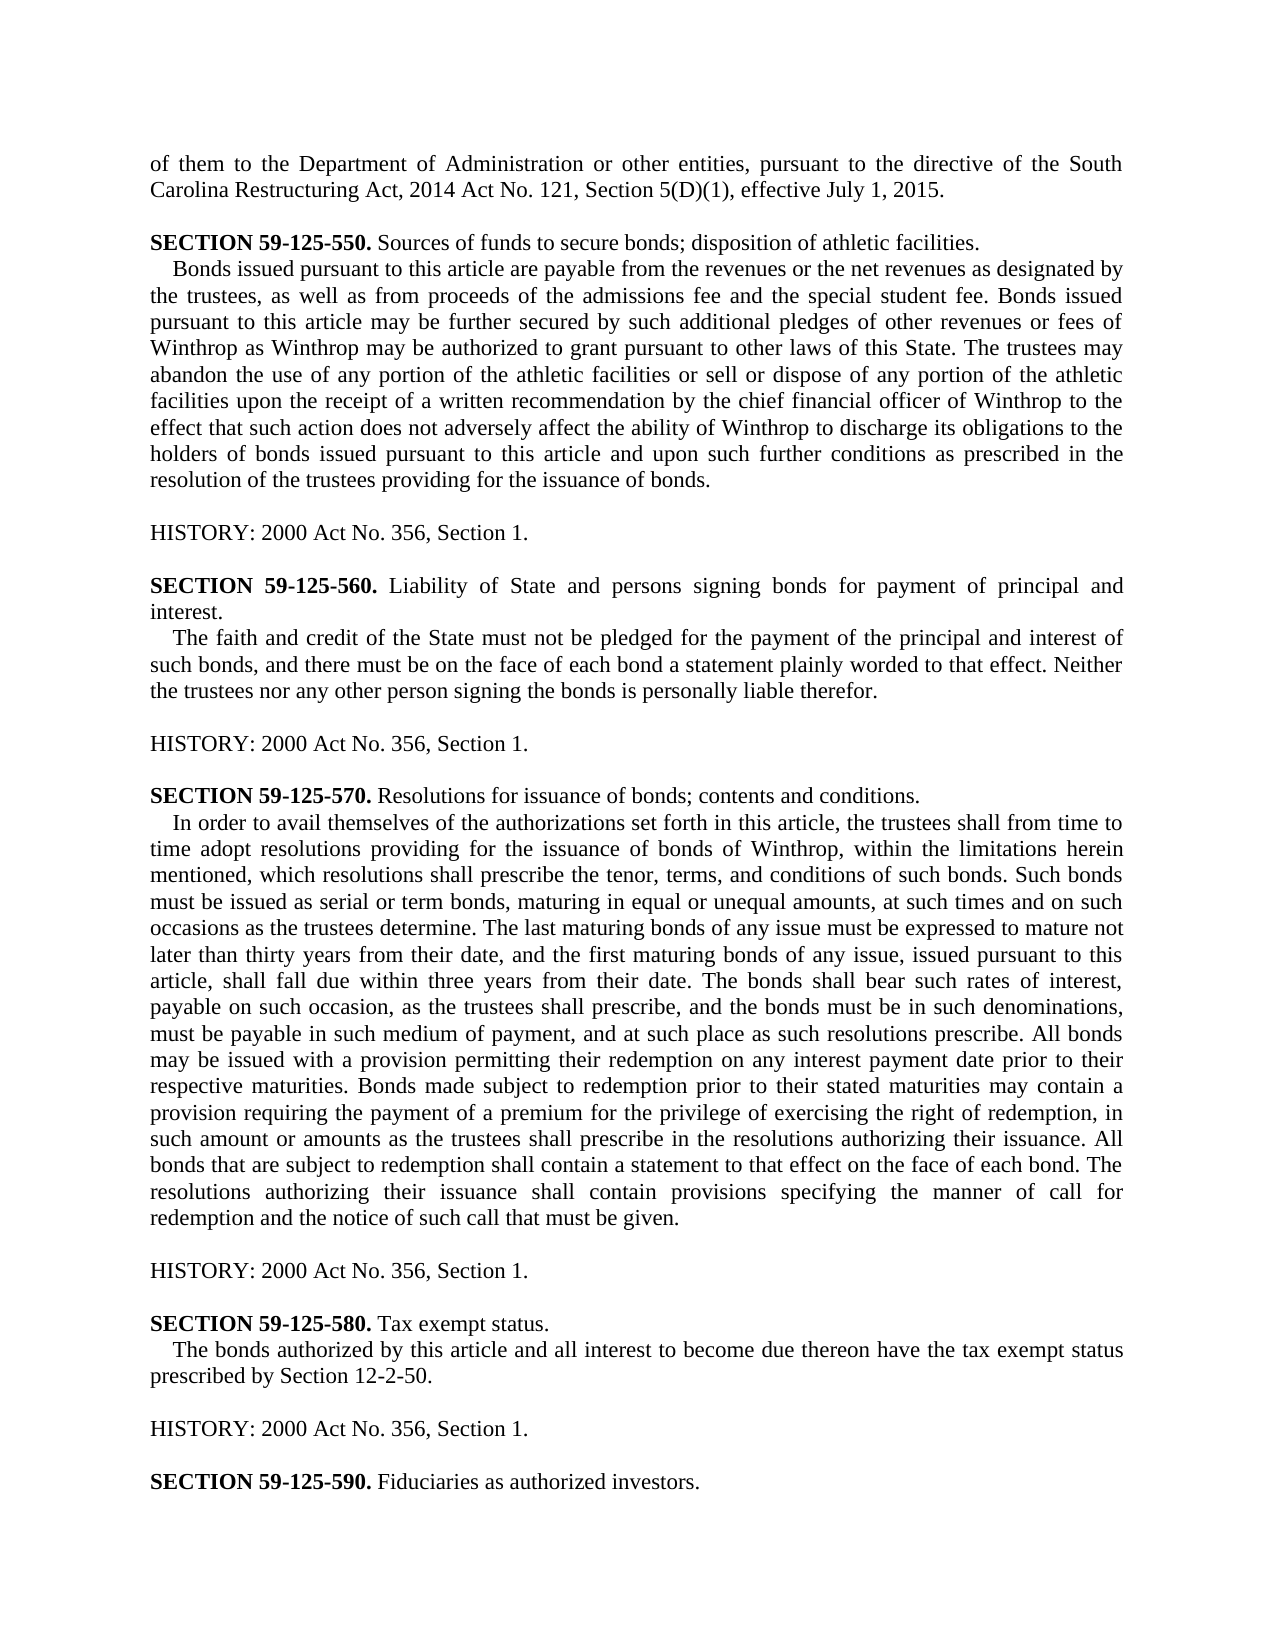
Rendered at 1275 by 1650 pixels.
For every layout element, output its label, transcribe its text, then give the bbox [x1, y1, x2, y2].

text SECTION 59-125-560. Liability of State and persons signing bonds for payment of principal and interest. [150, 572, 1125, 624]
text SECTION 59-125-590. Fiduciaries as authorized investors. [150, 1468, 1125, 1494]
text In order to avail themselves of the authorizations set forth in this article, the trustees shall from time to time adopt resolutions providing for the issuance of bonds of Winthrop, within the limitations herein mentioned, which resolutions shall prescribe the tenor, terms, and conditions of such bonds. Such bonds must be issued as serial or term bonds, maturing in equal or unequal amounts, at such times and on such occasions as the trustees determine. The last maturing bonds of any issue must be expressed to mature not later than thirty years from their date, and the first maturing bonds of any issue, issued pursuant to this article, shall fall due within three years from their date. The bonds shall bear such rates of interest, payable on such occasion, as the trustees shall prescribe, and the bonds must be in such denominations, must be payable in such medium of payment, and at such place as such resolutions prescribe. All bonds may be issued with a provision permitting their redemption on any interest payment date prior to their respective maturities. Bonds made subject to redemption prior to their stated maturities may contain a provision requiring the payment of a premium for the privilege of exercising the right of redemption, in such amount or amounts as the trustees shall prescribe in the resolutions authorizing their issuance. All bonds that are subject to redemption shall contain a statement to that effect on the face of each bond. The resolutions authorizing their issuance shall contain provisions specifying the manner of call for redemption and the notice of such call that must be given. [150, 809, 1125, 1231]
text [150, 150, 1125, 203]
text The faith and credit of the State must not be pledged for the payment of the principal and interest of such bonds, and there must be on the face of each bond a statement plainly worded to that effect. Neither the trustees nor any other person signing the bonds is personally liable therefor. [150, 624, 1125, 703]
text Bonds issued pursuant to this article are payable from the revenues or the net revenues as designated by the trustees, as well as from proceeds of the admissions fee and the special student fee. Bonds issued pursuant to this article may be further secured by such additional pledges of other revenues or fees of Winthrop as Winthrop may be authorized to grant pursuant to other laws of this State. The trustees may abandon the use of any portion of the athletic facilities or sell or dispose of any portion of the athletic facilities upon the receipt of a written recommendation by the chief financial officer of Winthrop to the effect that such action does not adversely affect the ability of Winthrop to discharge its obligations to the holders of bonds issued pursuant to this article and upon such further conditions as prescribed in the resolution of the trustees providing for the issuance of bonds. [150, 255, 1125, 493]
text SECTION 59-125-550. Sources of funds to secure bonds; disposition of athletic facilities. [150, 229, 1125, 255]
text HISTORY: 2000 Act No. 356, Section 1. [150, 1257, 1125, 1283]
text The bonds authorized by this article and all interest to become due thereon have the tax exempt status prescribed by Section 12-2-50. [150, 1336, 1125, 1389]
text HISTORY: 2000 Act No. 356, Section 1. [150, 519, 1125, 545]
text SECTION 59-125-570. Resolutions for issuance of bonds; contents and conditions. [150, 782, 1125, 809]
text SECTION 59-125-580. Tax exempt status. [150, 1309, 1125, 1336]
text HISTORY: 2000 Act No. 356, Section 1. [150, 730, 1125, 756]
text HISTORY: 2000 Act No. 356, Section 1. [150, 1415, 1125, 1441]
